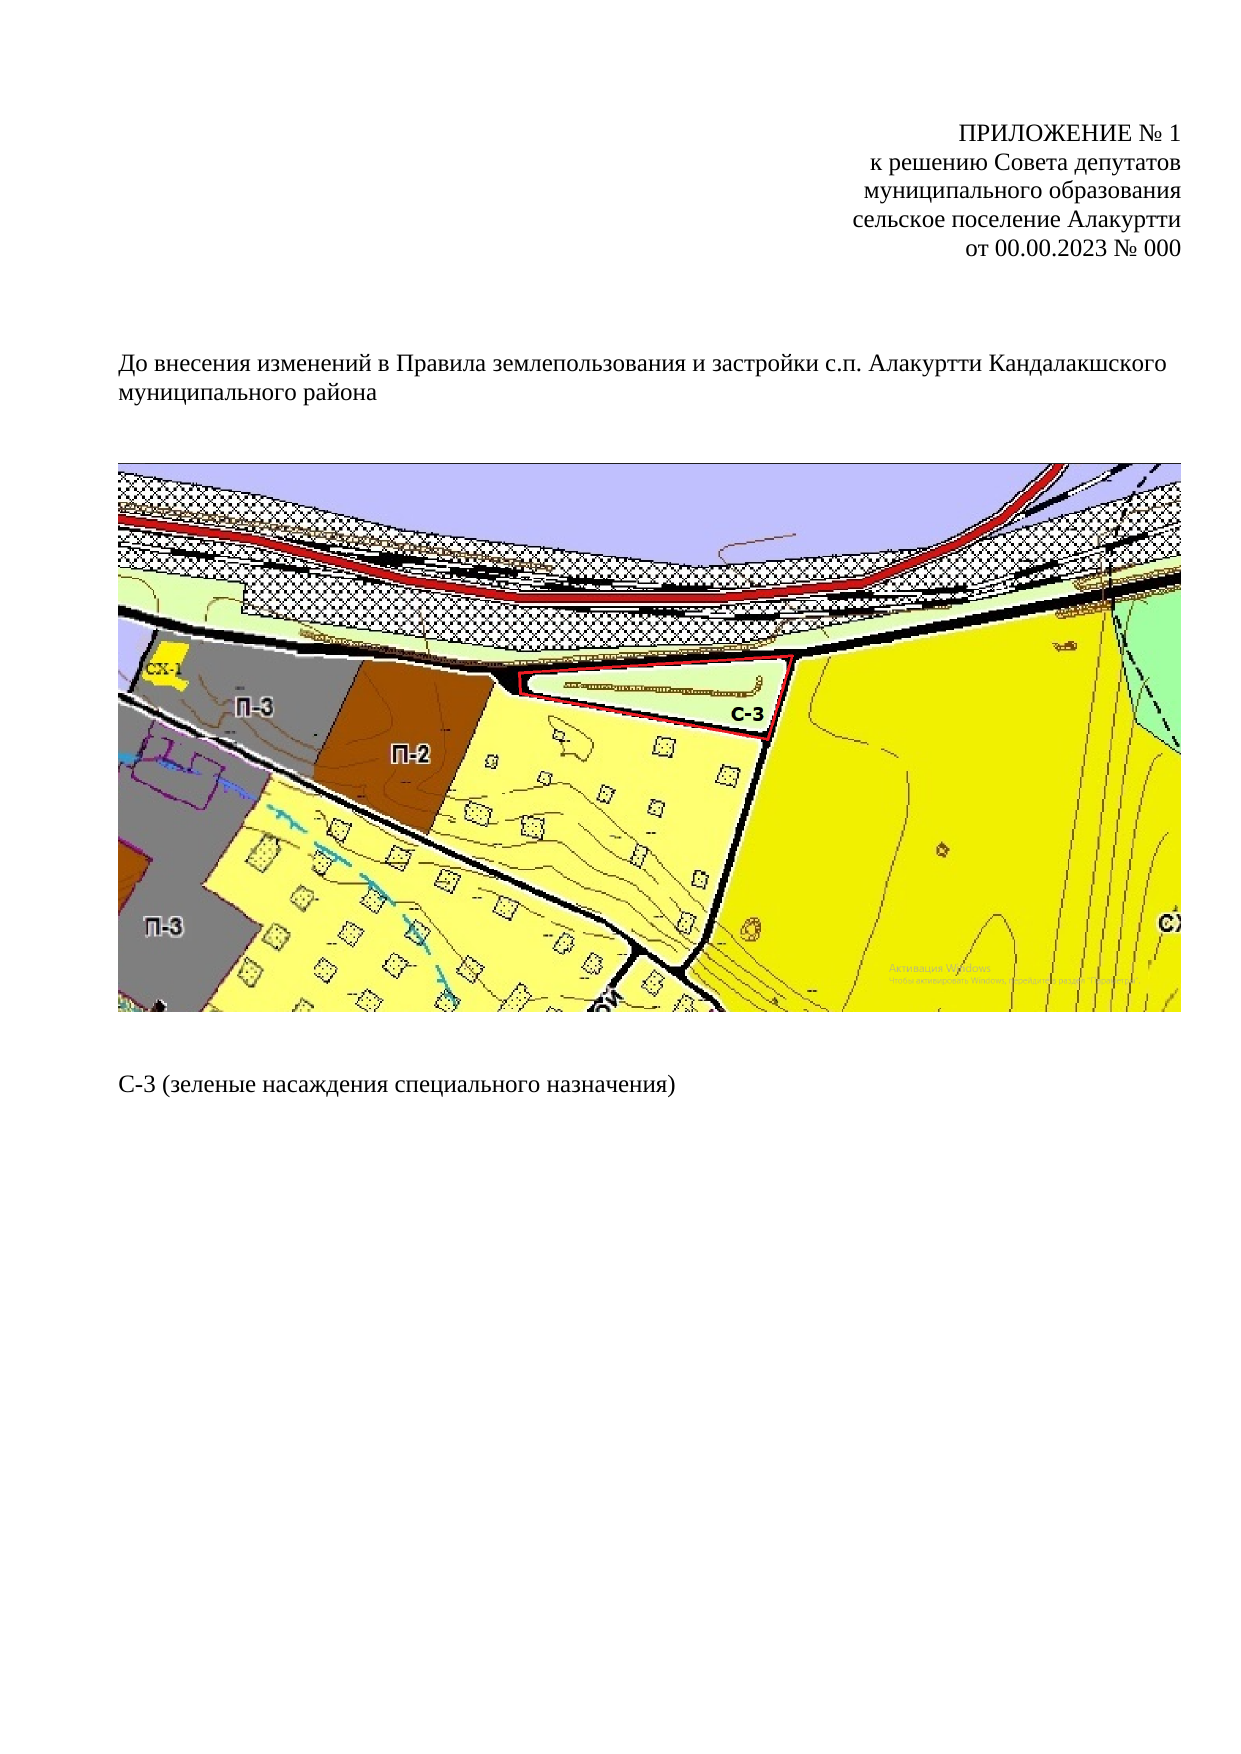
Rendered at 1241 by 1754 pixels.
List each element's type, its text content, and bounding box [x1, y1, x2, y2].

text муниципального образования [591, 176, 1181, 204]
text ПРИЛОЖЕНИЕ № 1 [118, 118, 1181, 147]
picture [118, 463, 1181, 1012]
text к решению Совета депутатов [591, 147, 1181, 176]
text До внесения изменений в Правила землепользования и застройки с.п. Алакуртти Кандалакшского муниципального района [118, 348, 1181, 406]
text С-3 (зеленые насаждения специального назначения) [118, 1069, 1211, 1098]
text сельское поселение Алакуртти [591, 204, 1181, 233]
text от 00.00.2023 № 000 [118, 233, 1181, 262]
